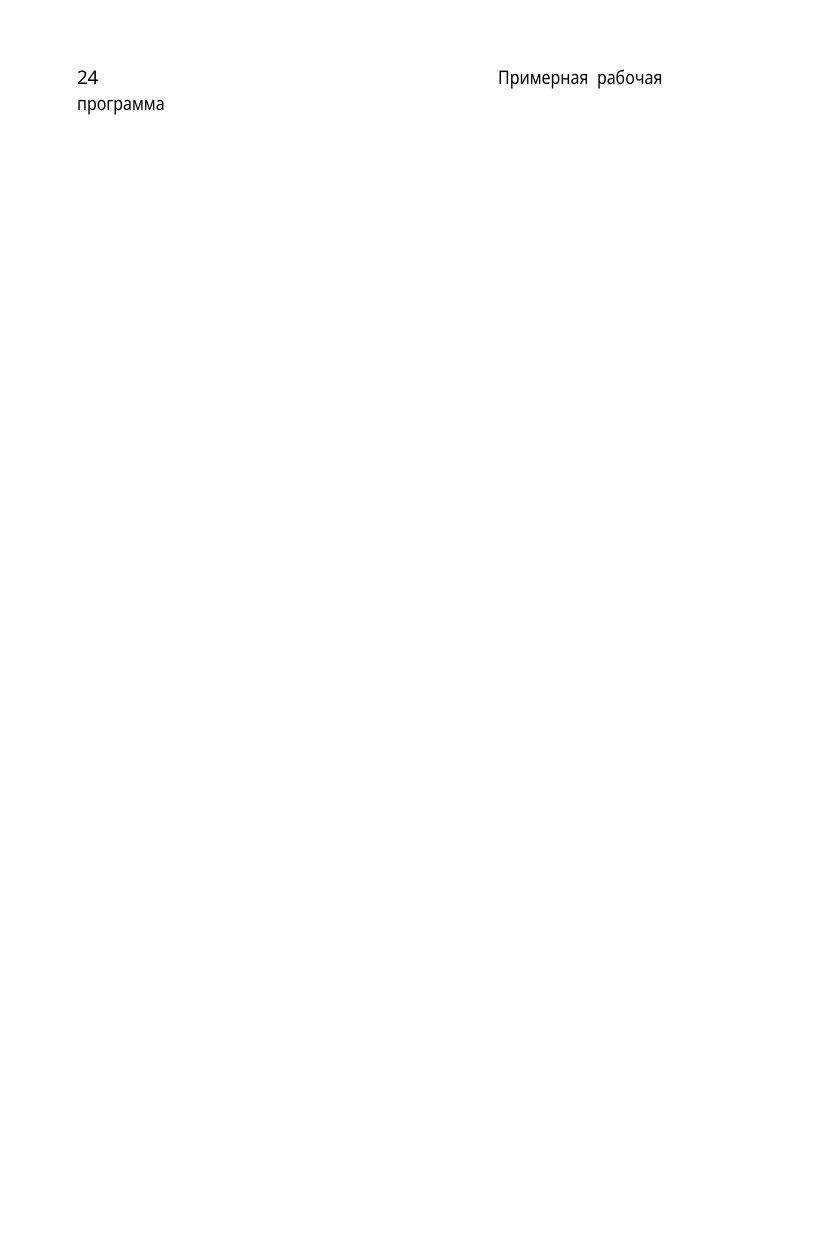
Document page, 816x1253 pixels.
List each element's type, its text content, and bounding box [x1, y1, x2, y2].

text 24 Примерная рабочая программа [77, 64, 755, 116]
